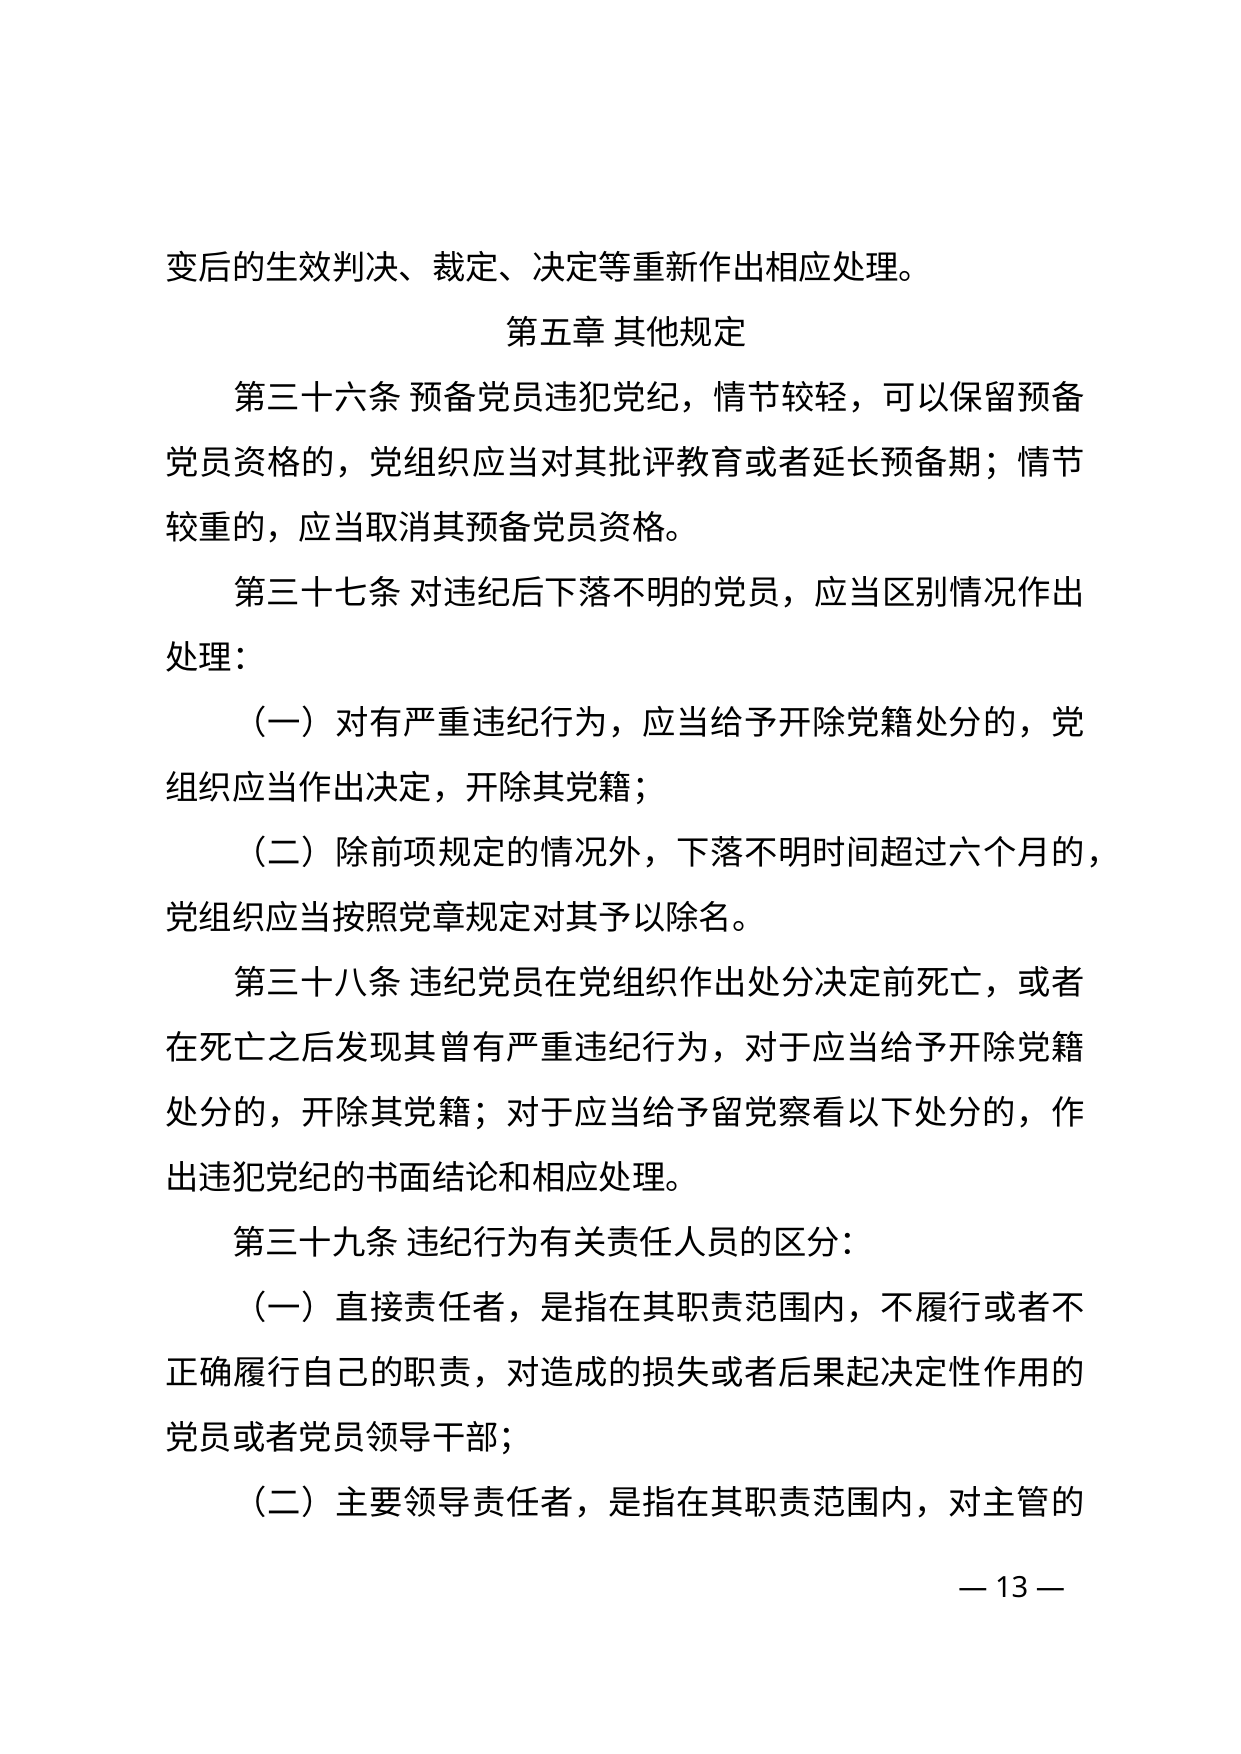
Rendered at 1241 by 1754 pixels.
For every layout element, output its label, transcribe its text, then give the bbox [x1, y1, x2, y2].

text （二）除前项规定的情况外，下落不明时间超过六个月的，党组织应当按照党章规定对其予以除名。 [165, 818, 1087, 948]
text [165, 233, 1087, 298]
text 第三十七条 对违纪后下落不明的党员，应当区别情况作出处理： [165, 558, 1087, 688]
text （一）对有严重违纪行为，应当给予开除党籍处分的，党组织应当作出决定，开除其党籍； [165, 688, 1087, 818]
text 第五章 其他规定 [165, 298, 1087, 363]
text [165, 1468, 1087, 1533]
text （一）直接责任者，是指在其职责范围内，不履行或者不正确履行自己的职责，对造成的损失或者后果起决定性作用的党员或者党员领导干部； [165, 1273, 1087, 1468]
text 第三十六条 预备党员违犯党纪，情节较轻，可以保留预备党员资格的，党组织应当对其批评教育或者延长预备期；情节较重的，应当取消其预备党员资格。 [165, 363, 1087, 558]
text 第三十八条 违纪党员在党组织作出处分决定前死亡，或者在死亡之后发现其曾有严重违纪行为，对于应当给予开除党籍处分的，开除其党籍；对于应当给予留党察看以下处分的，作出违犯党纪的书面结论和相应处理。 [165, 948, 1087, 1208]
text 第三十九条 违纪行为有关责任人员的区分： [165, 1208, 1087, 1273]
